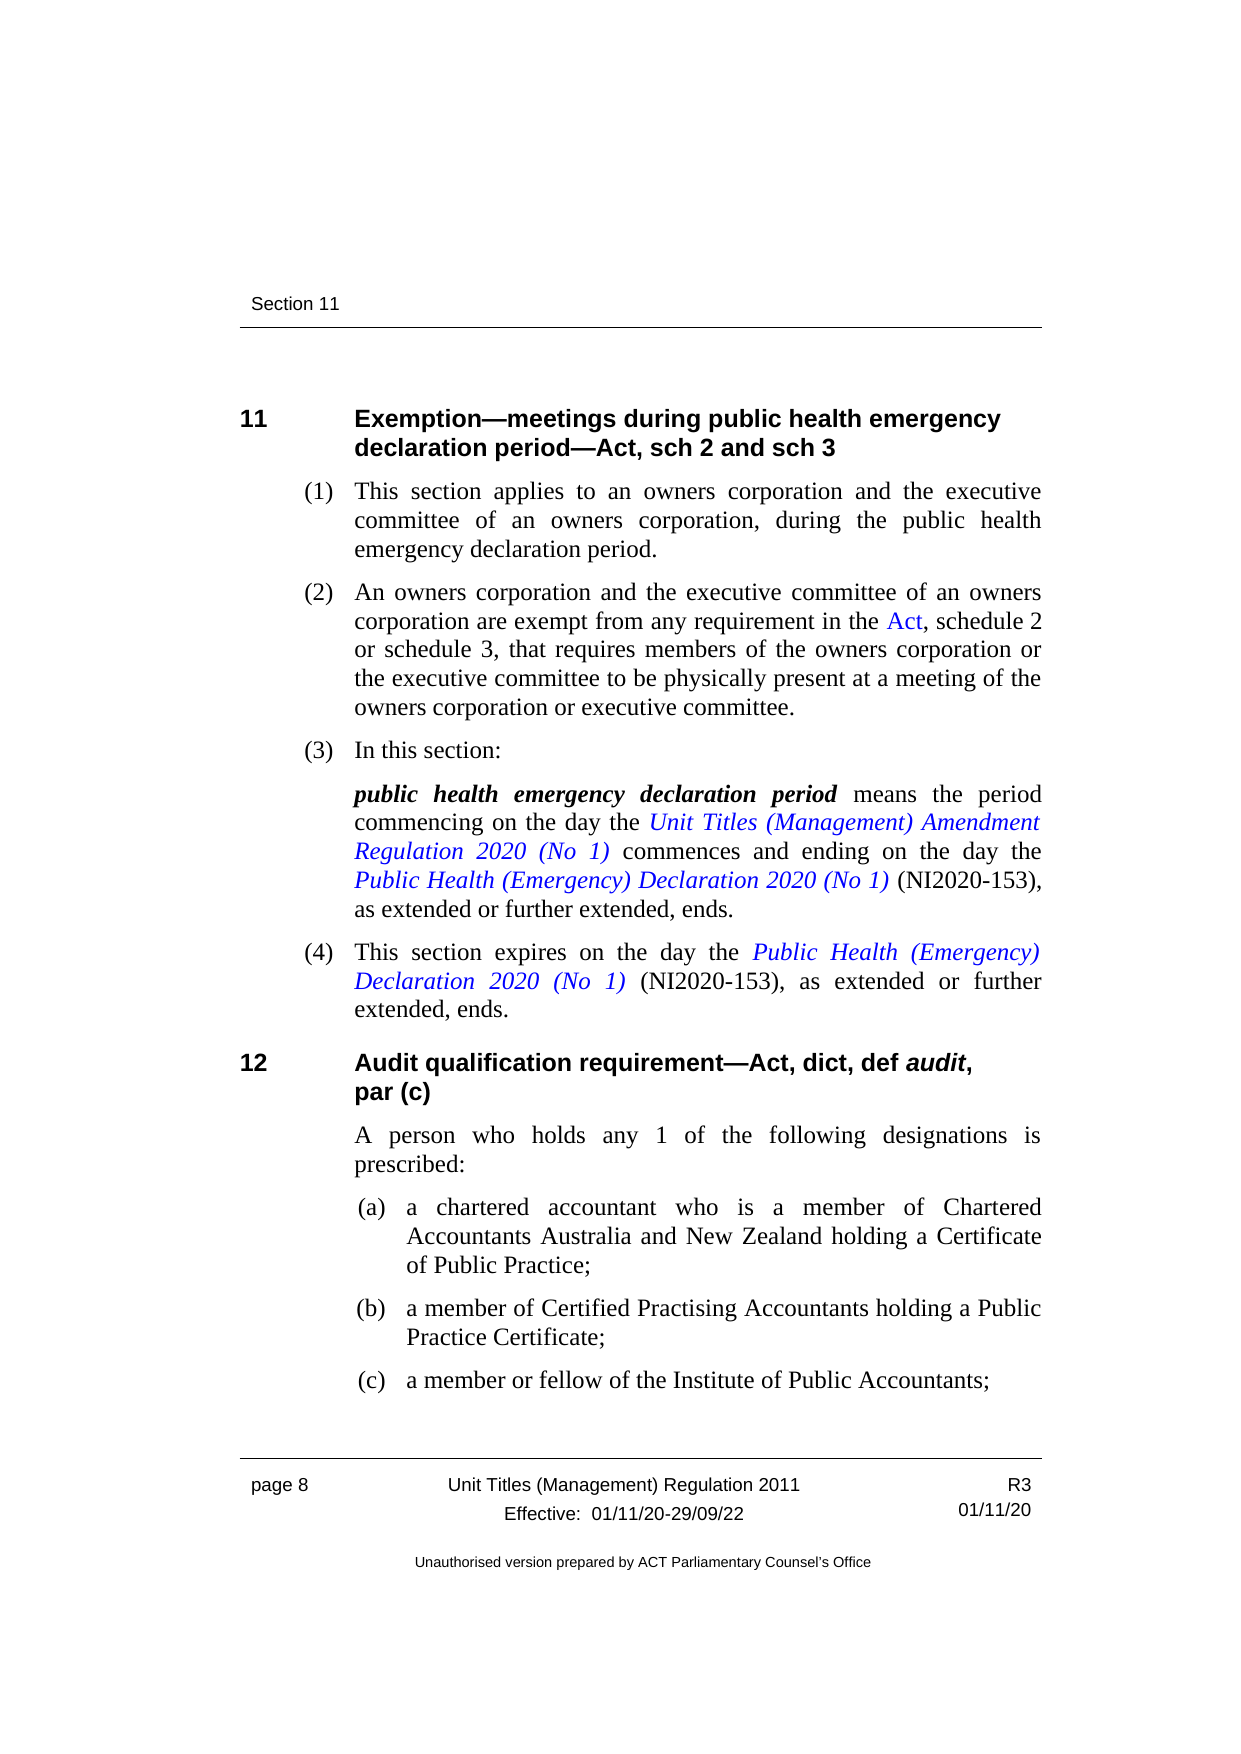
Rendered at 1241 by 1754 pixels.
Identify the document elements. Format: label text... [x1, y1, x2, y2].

text (1) This section applies to an owners corporation and the executive committee of an owners corporation, during the public health emergency declaration period. [239, 476, 1042, 562]
text 12 Audit qualification requirement—Act, dict, def audit, par (c) [239, 1048, 1042, 1106]
text (c) a member or fellow of the Institute of Public Accountants; [239, 1365, 1042, 1394]
text (a) a chartered accountant who is a member of Chartered Accountants Australia and New Zealand holding a Certificate of Public Practice; [239, 1192, 1042, 1279]
text (b) a member of Certified Practising Accountants holding a Public Practice Certificate; [239, 1293, 1042, 1351]
text 11 Exemption—meetings during public health emergency declaration period—Act, sch 2 and sch 3 [239, 404, 1042, 462]
text (3) In this section: [239, 735, 1042, 764]
text (4) This section expires on the day the Public Health (Emergency) Declaration 2020 (No 1) (NI2020-153), as extended or further extended, ends. [239, 937, 1042, 1023]
text public health emergency declaration period means the period commencing on the day the Unit Titles (Management) Amendment Regulation 2020 (No 1) commences and ending on the day the Public Health (Emergency) Declaration 2020 (No 1) (NI2020-153), as extended or further extended, ends. [354, 779, 1042, 922]
text (2) An owners corporation and the executive committee of an owners corporation are exempt from any requirement in the Act, schedule 2 or schedule 3, that requires members of the owners corporation or the executive committee to be physically present at a meeting of the owners corporation or executive committee. [239, 577, 1042, 721]
text A person who holds any 1 of the following designations is prescribed: [354, 1120, 1042, 1178]
